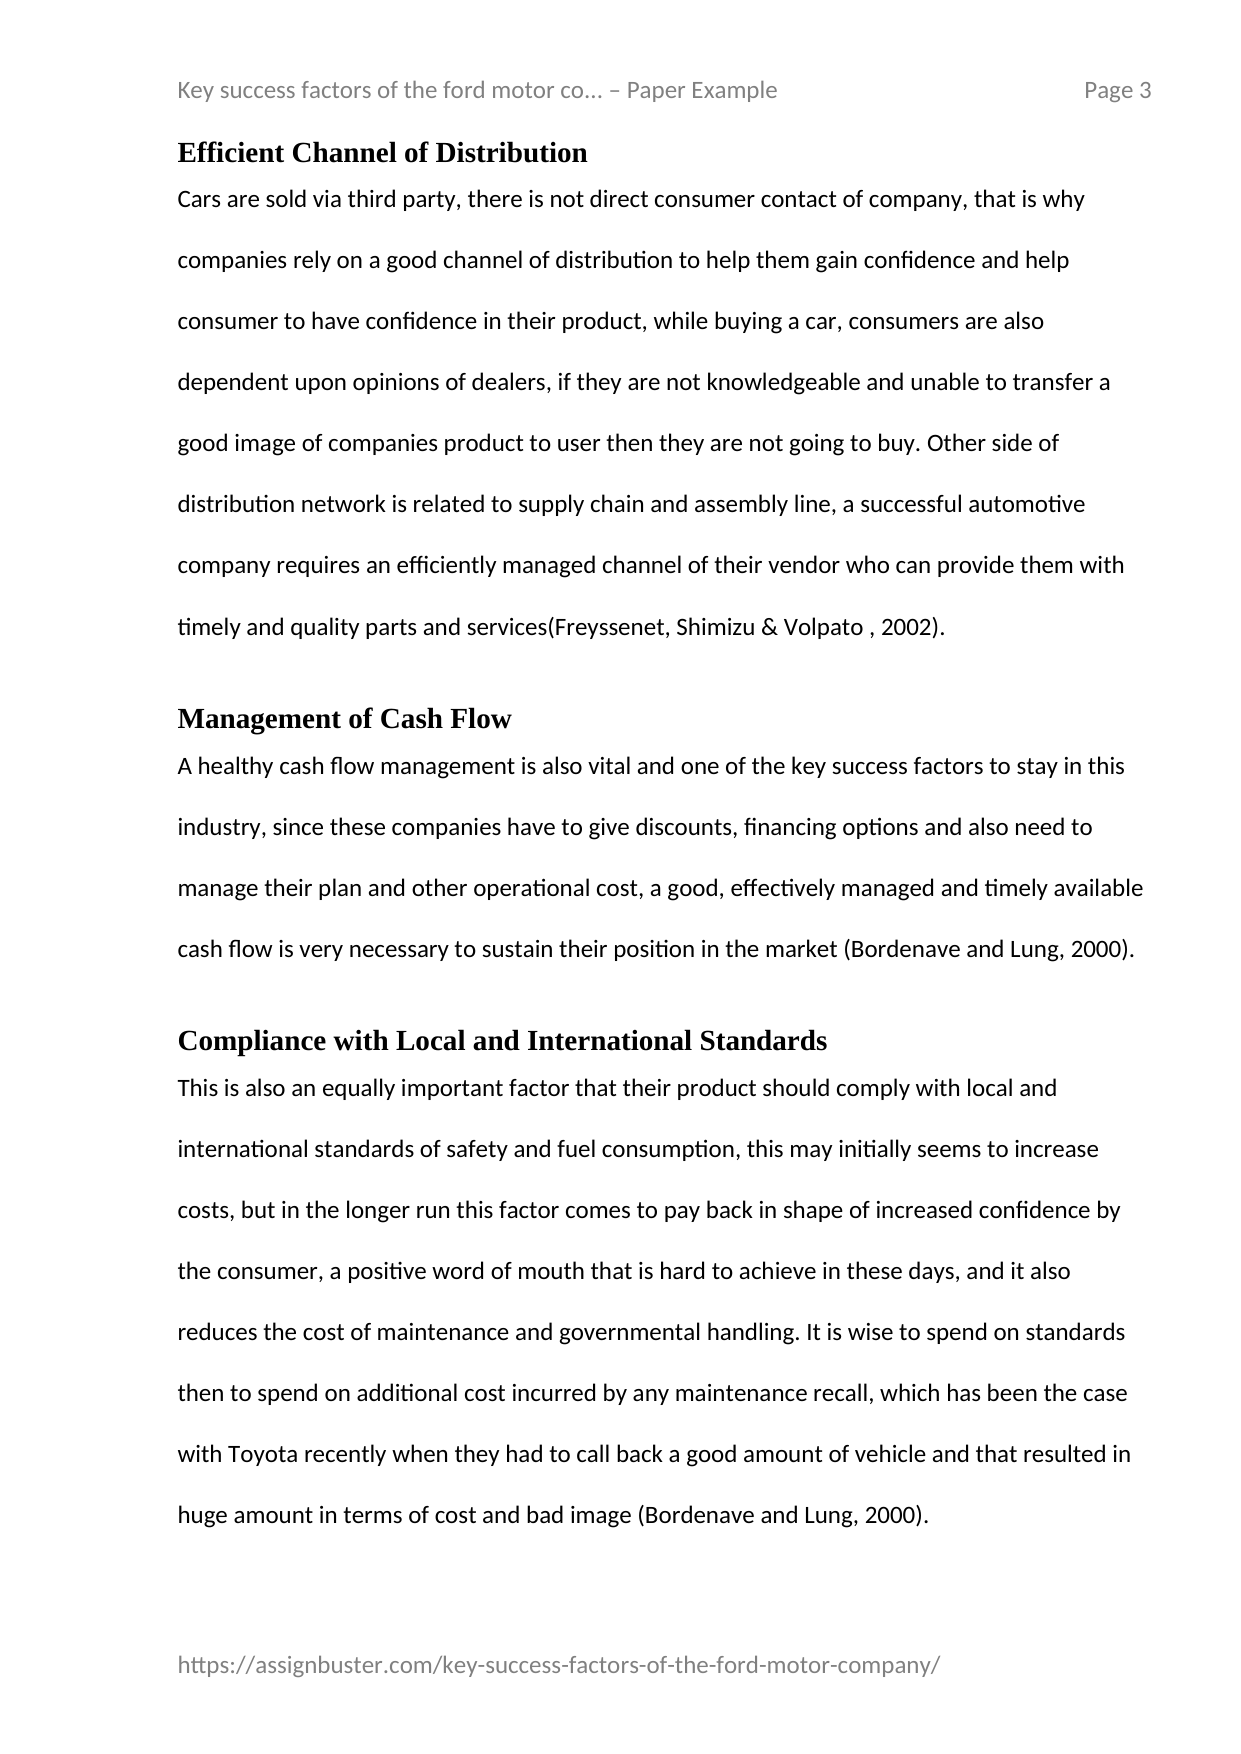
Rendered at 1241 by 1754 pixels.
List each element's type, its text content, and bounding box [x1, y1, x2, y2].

text Cars are sold via third party, there is not direct consumer contact of company, that is why companies rely on a good channel of distribution to help them gain confidence and help consumer to have confidence in their product, while buying a car, consumers are also dependent upon opinions of dealers, if they are not knowledgeable and unable to transfer a good image of companies product to user then they are not going to buy. Other side of distribution network is related to supply chain and assembly line, a successful automotive company requires an efficiently managed channel of their vendor who can provide them with timely and quality parts and services(Freyssenet, Shimizu & Volpato , 2002). [177, 183, 1152, 641]
subtitle Efficient Channel of Distribution [177, 135, 1152, 168]
subtitle Compliance with Local and International Standards [177, 1023, 1152, 1057]
text A healthy cash flow management is also vital and one of the key success factors to stay in this industry, since these companies have to give discounts, financing options and also need to manage their plan and other operational cost, a good, effectively managed and timely available cash flow is very necessary to sustain their position in the market (Bordenave and Lung, 2000). [177, 750, 1152, 963]
text This is also an equally important factor that their product should comply with local and international standards of safety and fuel consumption, this may initially seems to increase costs, but in the longer run this factor comes to pay back in shape of increased confidence by the consumer, a positive word of mouth that is hard to achieve in these days, and it also reduces the cost of maintenance and governmental handling. It is wise to spend on standards then to spend on additional cost incurred by any maintenance recall, which has been the case with Toyota recently when they had to call back a good amount of vehicle and that resulted in huge amount in terms of cost and bad image (Bordenave and Lung, 2000). [177, 1072, 1152, 1530]
subtitle Management of Cash Flow [177, 701, 1152, 735]
